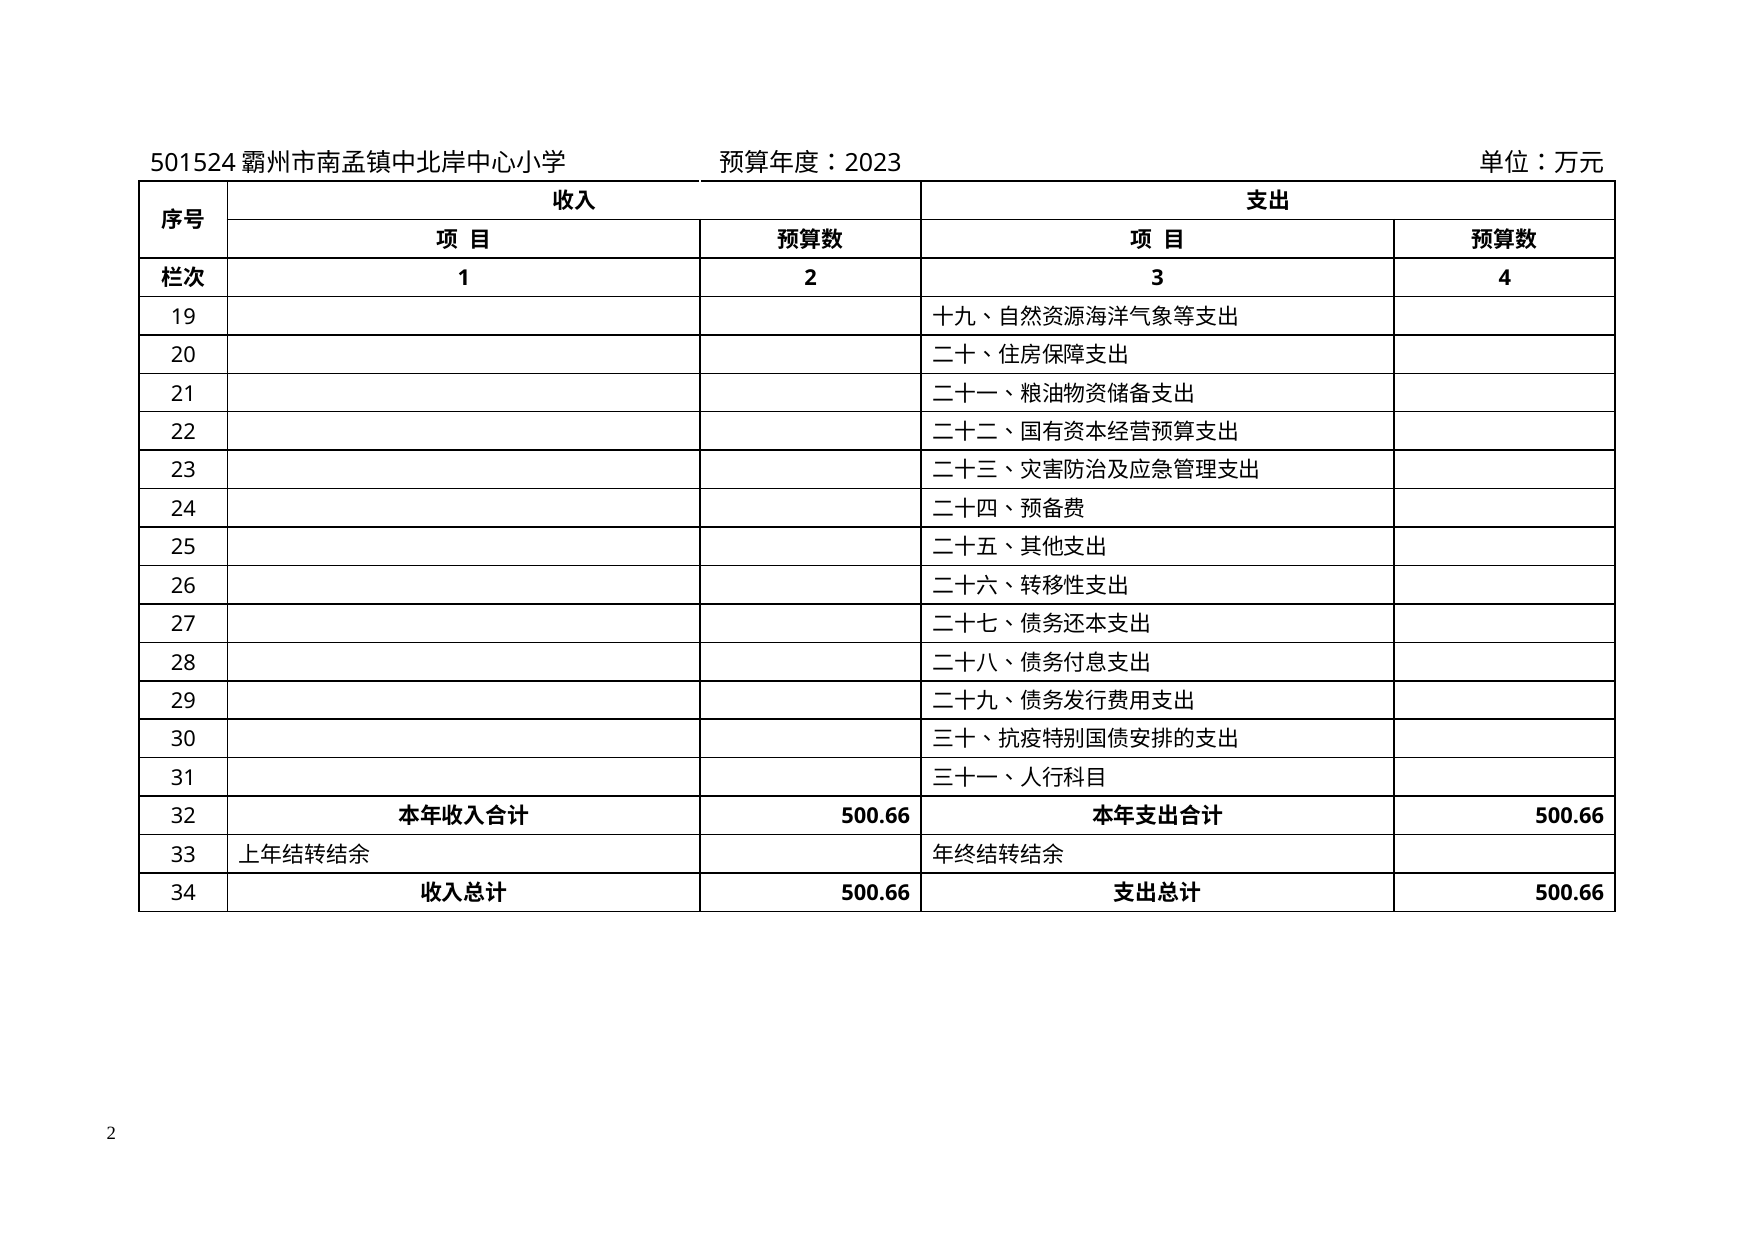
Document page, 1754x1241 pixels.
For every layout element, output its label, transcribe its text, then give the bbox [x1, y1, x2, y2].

table_cell 1 [228, 259, 699, 296]
table_cell [1395, 451, 1614, 488]
table_cell 支出总计 [922, 874, 1393, 911]
table_cell [1395, 412, 1614, 449]
table_cell 上年结转结余 [228, 835, 699, 872]
table_cell [228, 720, 699, 757]
table_cell 32 [140, 797, 227, 834]
table_cell 19 [140, 297, 227, 334]
table_cell 收入 [228, 182, 920, 219]
table_cell 500.66 [701, 874, 920, 911]
table_cell [1395, 374, 1614, 411]
table_cell [701, 758, 920, 795]
table_cell [701, 528, 920, 564]
table_cell [701, 605, 920, 641]
table_cell 三十、抗疫特别国债安排的支出 [922, 720, 1393, 757]
table_cell [701, 566, 920, 603]
table_cell 年终结转结余 [922, 835, 1393, 872]
table_cell 30 [140, 720, 227, 757]
table_cell [228, 643, 699, 680]
table_cell 三十一、人行科目 [922, 758, 1393, 795]
table_cell 22 [140, 412, 227, 449]
table_cell 2 [701, 259, 920, 296]
table_cell [701, 835, 920, 872]
table_cell [228, 336, 699, 372]
table_cell 项 目 [922, 220, 1393, 257]
table_cell 二十六、转移性支出 [922, 566, 1393, 603]
table_cell 二十二、国有资本经营预算支出 [922, 412, 1393, 449]
table_cell [701, 451, 920, 488]
table_cell [228, 374, 699, 411]
table_cell 500.66 [1395, 797, 1614, 834]
table_cell [1395, 643, 1614, 680]
table_cell 二十九、债务发行费用支出 [922, 682, 1393, 718]
table_cell 十九、自然资源海洋气象等支出 [922, 297, 1393, 334]
table_cell 二十一、粮油物资储备支出 [922, 374, 1393, 411]
table_cell 500.66 [1395, 874, 1614, 911]
table_cell [228, 566, 699, 603]
table_cell [228, 297, 699, 334]
table_cell [1395, 297, 1614, 334]
table_cell [1395, 566, 1614, 603]
table_cell [228, 528, 699, 564]
table_cell [701, 374, 920, 411]
table_cell 二十五、其他支出 [922, 528, 1393, 564]
table_cell [701, 720, 920, 757]
table_cell 24 [140, 489, 227, 526]
table_cell 本年收入合计 [228, 797, 699, 834]
table_cell 项 目 [228, 220, 699, 257]
table_header 501524霸州市南孟镇中北岸中心小学 [140, 143, 699, 180]
table_cell [1395, 489, 1614, 526]
table_cell 本年支出合计 [922, 797, 1393, 834]
table_cell [701, 336, 920, 372]
table_cell 27 [140, 605, 227, 641]
table_cell [228, 489, 699, 526]
table_cell [701, 489, 920, 526]
table_cell 500.66 [701, 797, 920, 834]
table_cell 收入总计 [228, 874, 699, 911]
table_cell [1395, 720, 1614, 757]
table_cell [701, 643, 920, 680]
table_cell 21 [140, 374, 227, 411]
table_cell [228, 412, 699, 449]
table_cell [1395, 682, 1614, 718]
table_cell 3 [922, 259, 1393, 296]
table_cell [1395, 528, 1614, 564]
table_cell [228, 605, 699, 641]
table_cell [701, 682, 920, 718]
table_cell 预算数 [1395, 220, 1614, 257]
table_cell 33 [140, 835, 227, 872]
table_cell 序号 [140, 182, 227, 257]
table_cell 预算数 [701, 220, 920, 257]
table_cell 支出 [922, 182, 1614, 219]
table_header 单位：万元 [922, 143, 1614, 180]
table_cell 20 [140, 336, 227, 372]
table_cell 28 [140, 643, 227, 680]
table_cell 二十三、灾害防治及应急管理支出 [922, 451, 1393, 488]
table_cell 34 [140, 874, 227, 911]
table_cell 29 [140, 682, 227, 718]
table_header 预算年度：2023 [701, 143, 920, 180]
table_cell 栏次 [140, 259, 227, 296]
table_cell 26 [140, 566, 227, 603]
table_cell 25 [140, 528, 227, 564]
table_cell [701, 297, 920, 334]
table_cell [1395, 835, 1614, 872]
table_cell 二十、住房保障支出 [922, 336, 1393, 372]
table_cell 二十四、预备费 [922, 489, 1393, 526]
table_cell 二十八、债务付息支出 [922, 643, 1393, 680]
table_cell [1395, 605, 1614, 641]
table_cell 4 [1395, 259, 1614, 296]
table_cell [1395, 758, 1614, 795]
table_cell [228, 758, 699, 795]
table_cell [228, 682, 699, 718]
table_cell [701, 412, 920, 449]
table_cell 31 [140, 758, 227, 795]
table_cell [1395, 336, 1614, 372]
table_cell 二十七、债务还本支出 [922, 605, 1393, 641]
table_cell 23 [140, 451, 227, 488]
table_cell [228, 451, 699, 488]
